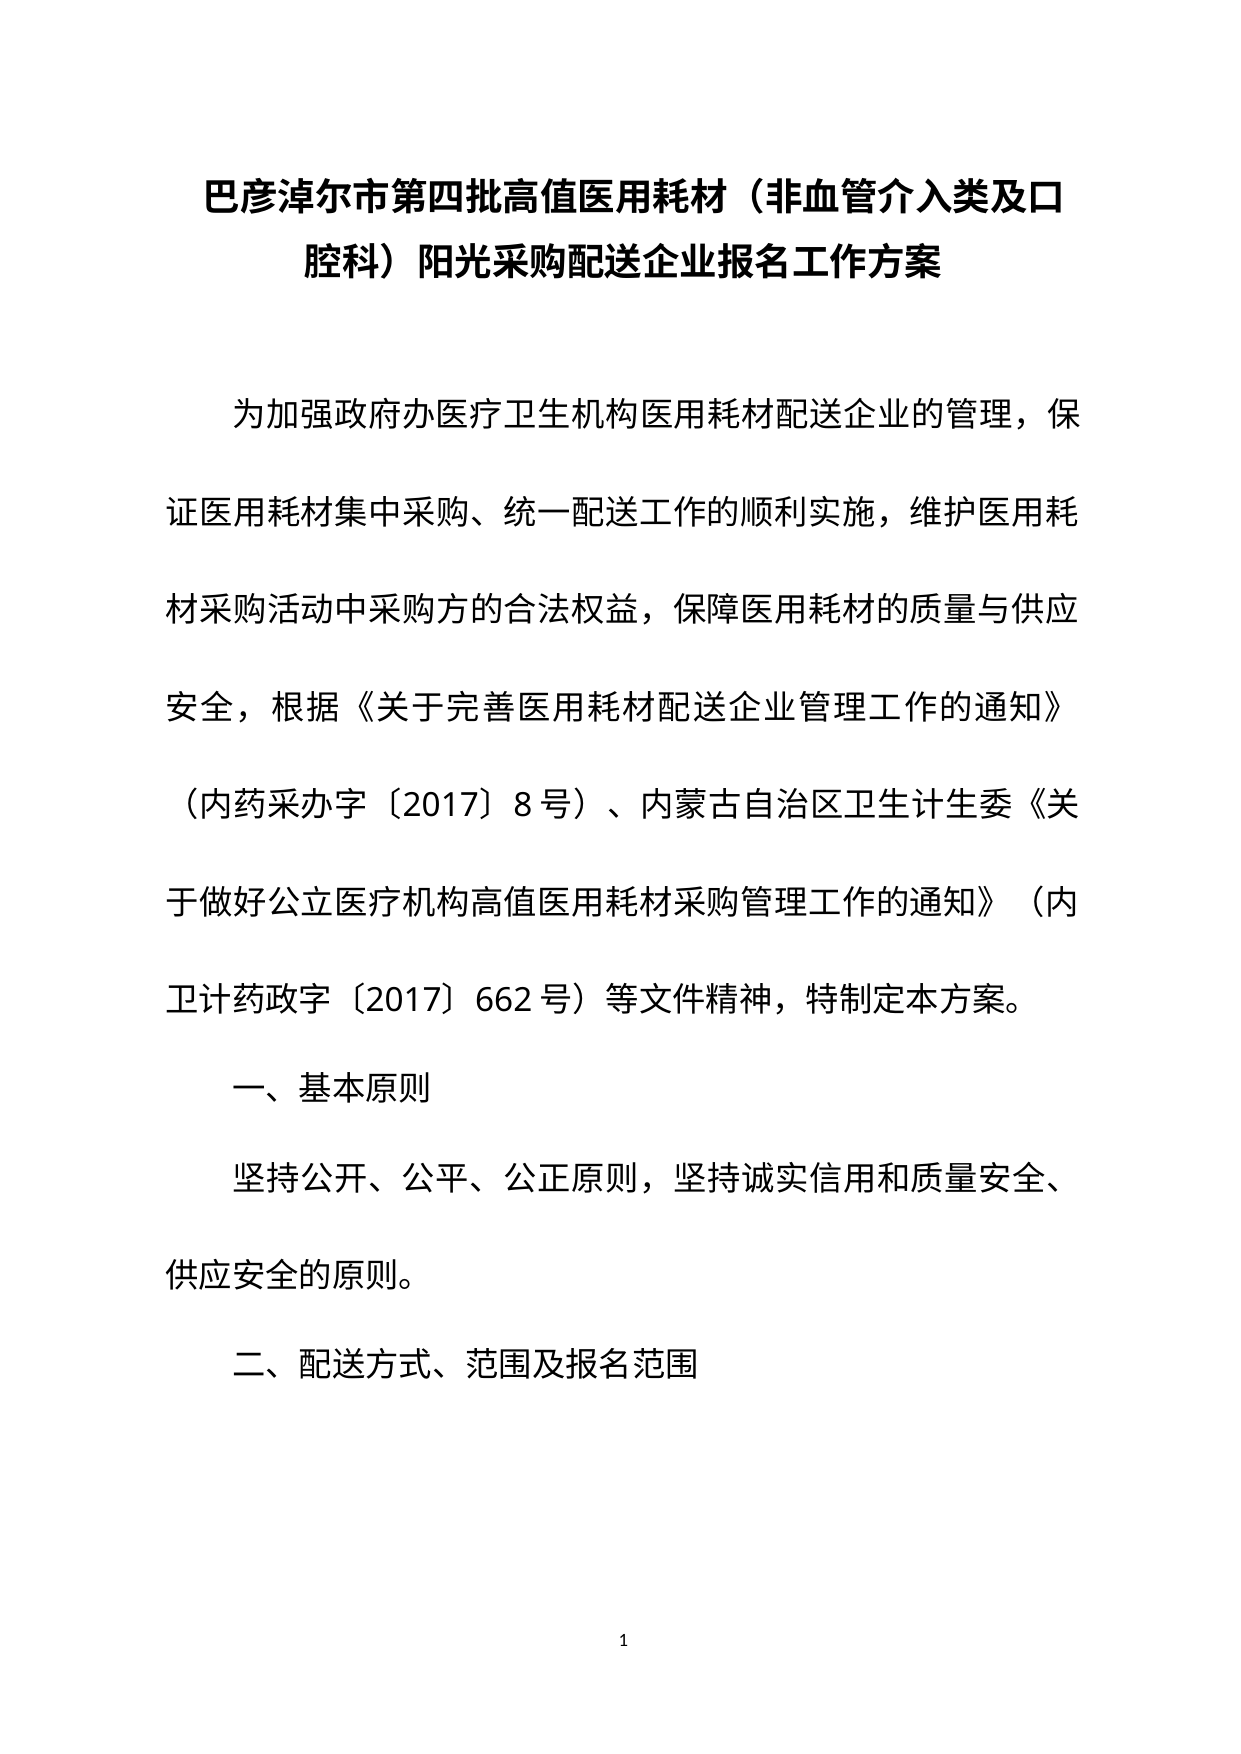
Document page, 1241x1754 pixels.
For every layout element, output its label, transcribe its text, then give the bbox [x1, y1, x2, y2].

text 一、基本原则 [165, 1054, 1081, 1119]
text 巴彦淖尔市第四批高值医用耗材（非血管介入类及口腔科）阳光采购配送企业报名工作方案 [165, 162, 1081, 292]
text 为加强政府办医疗卫生机构医用耗材配送企业的管理，保证医用耗材集中采购、统一配送工作的顺利实施，维护医用耗材采购活动中采购方的合法权益，保障医用耗材的质量与供应安全，根据《关于完善医用耗材配送企业管理工作的通知》（内药采办字〔2017〕8号）、内蒙古自治区卫生计生委《关于做好公立医疗机构高值医用耗材采购管理工作的通知》（内卫计药政字〔2017〕662号）等文件精神，特制定本方案。 [165, 380, 1081, 1030]
text 二、配送方式、范围及报名范围 [165, 1329, 1081, 1394]
text 坚持公开、公平、公正原则，坚持诚实信用和质量安全、供应安全的原则。 [165, 1143, 1081, 1305]
